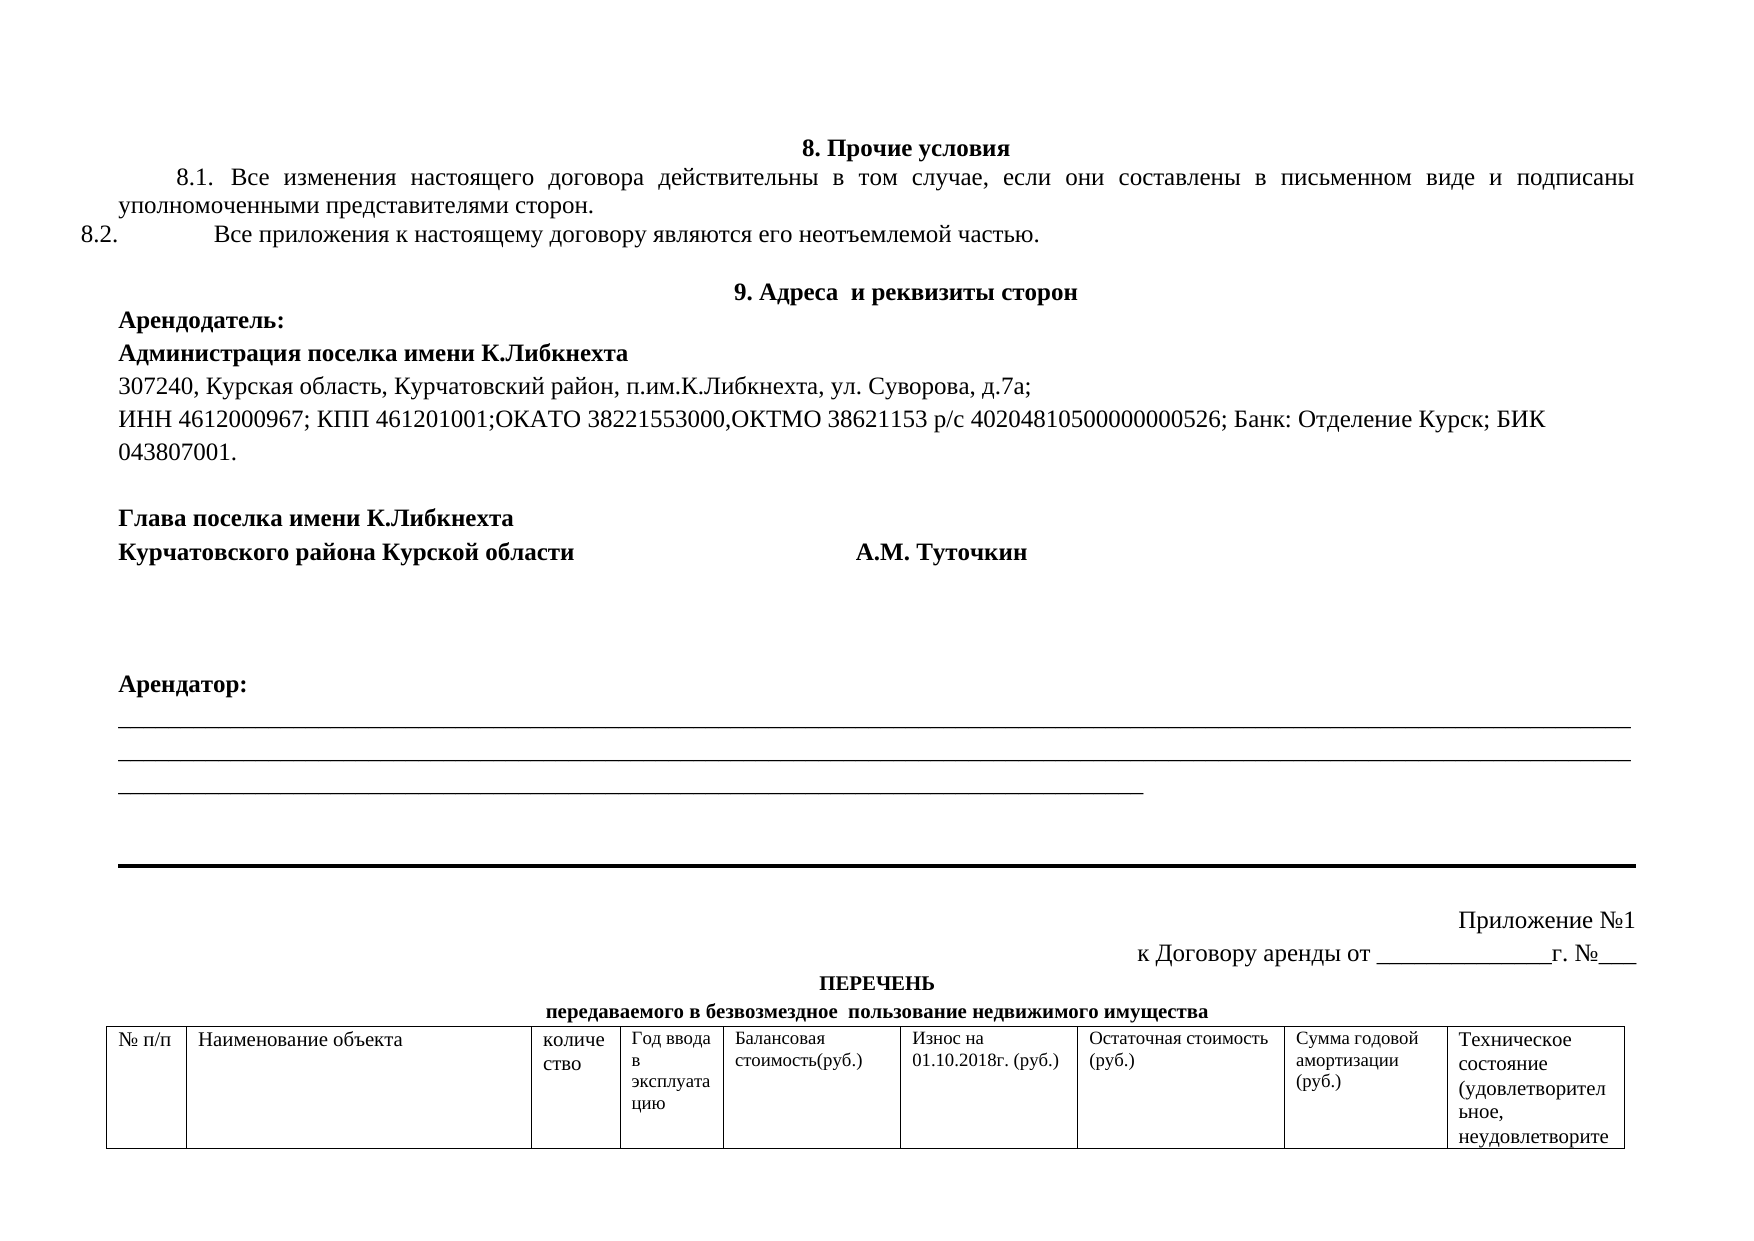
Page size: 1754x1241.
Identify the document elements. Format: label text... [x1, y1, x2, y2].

table_header количество [532, 1027, 620, 1148]
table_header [187, 1027, 531, 1148]
text к Договору аренды от ______________г. №___ [118, 938, 1636, 967]
text Арендодатель: [118, 305, 1636, 334]
list Все изменения настоящего договора действительны в том случае, если они составлены в письменном виде и подписаны уполномоченными представителями сторон. [118, 162, 1636, 219]
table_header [1078, 1027, 1284, 1148]
text Глава поселка имени К.Либкнехта [118, 503, 1636, 532]
text Администрация поселка имени К.Либкнехта [118, 338, 1636, 367]
text 307240, Курская область, Курчатовский район, п.им.К.Либкнехта, ул. Суворова, д.7а; [118, 371, 1636, 400]
text Приложение №1 [118, 905, 1636, 934]
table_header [1448, 1027, 1624, 1148]
table_header № п/п [107, 1027, 186, 1148]
text 8. Прочие условия [118, 133, 1636, 162]
text ПЕРЕЧЕНЬ [118, 971, 1636, 995]
text ____________________________________________________________________________________________________________________________________________________________________________________________________________________________________________________________________________________________________________________________________ [118, 702, 1636, 796]
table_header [724, 1027, 900, 1148]
text Арендатор: [118, 669, 1636, 697]
text передаваемого в безвозмездное пользование недвижимого имущества [118, 999, 1636, 1023]
text ИНН 4612000967; КПП 461201001;ОКАТО 38221553000,ОКТМО 38621153 р/с 40204810500000000526; Банк: Отделение Курск; БИК 043807001. [118, 404, 1636, 466]
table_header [901, 1027, 1077, 1148]
text 9. Адреса и реквизиты сторон [118, 277, 1636, 305]
list Все приложения к настоящему договору являются его неотъемлемой частью. [81, 219, 1636, 248]
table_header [1285, 1027, 1447, 1148]
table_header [621, 1027, 723, 1148]
text Курчатовского района Курской области А.М. Туточкин [118, 537, 1636, 565]
